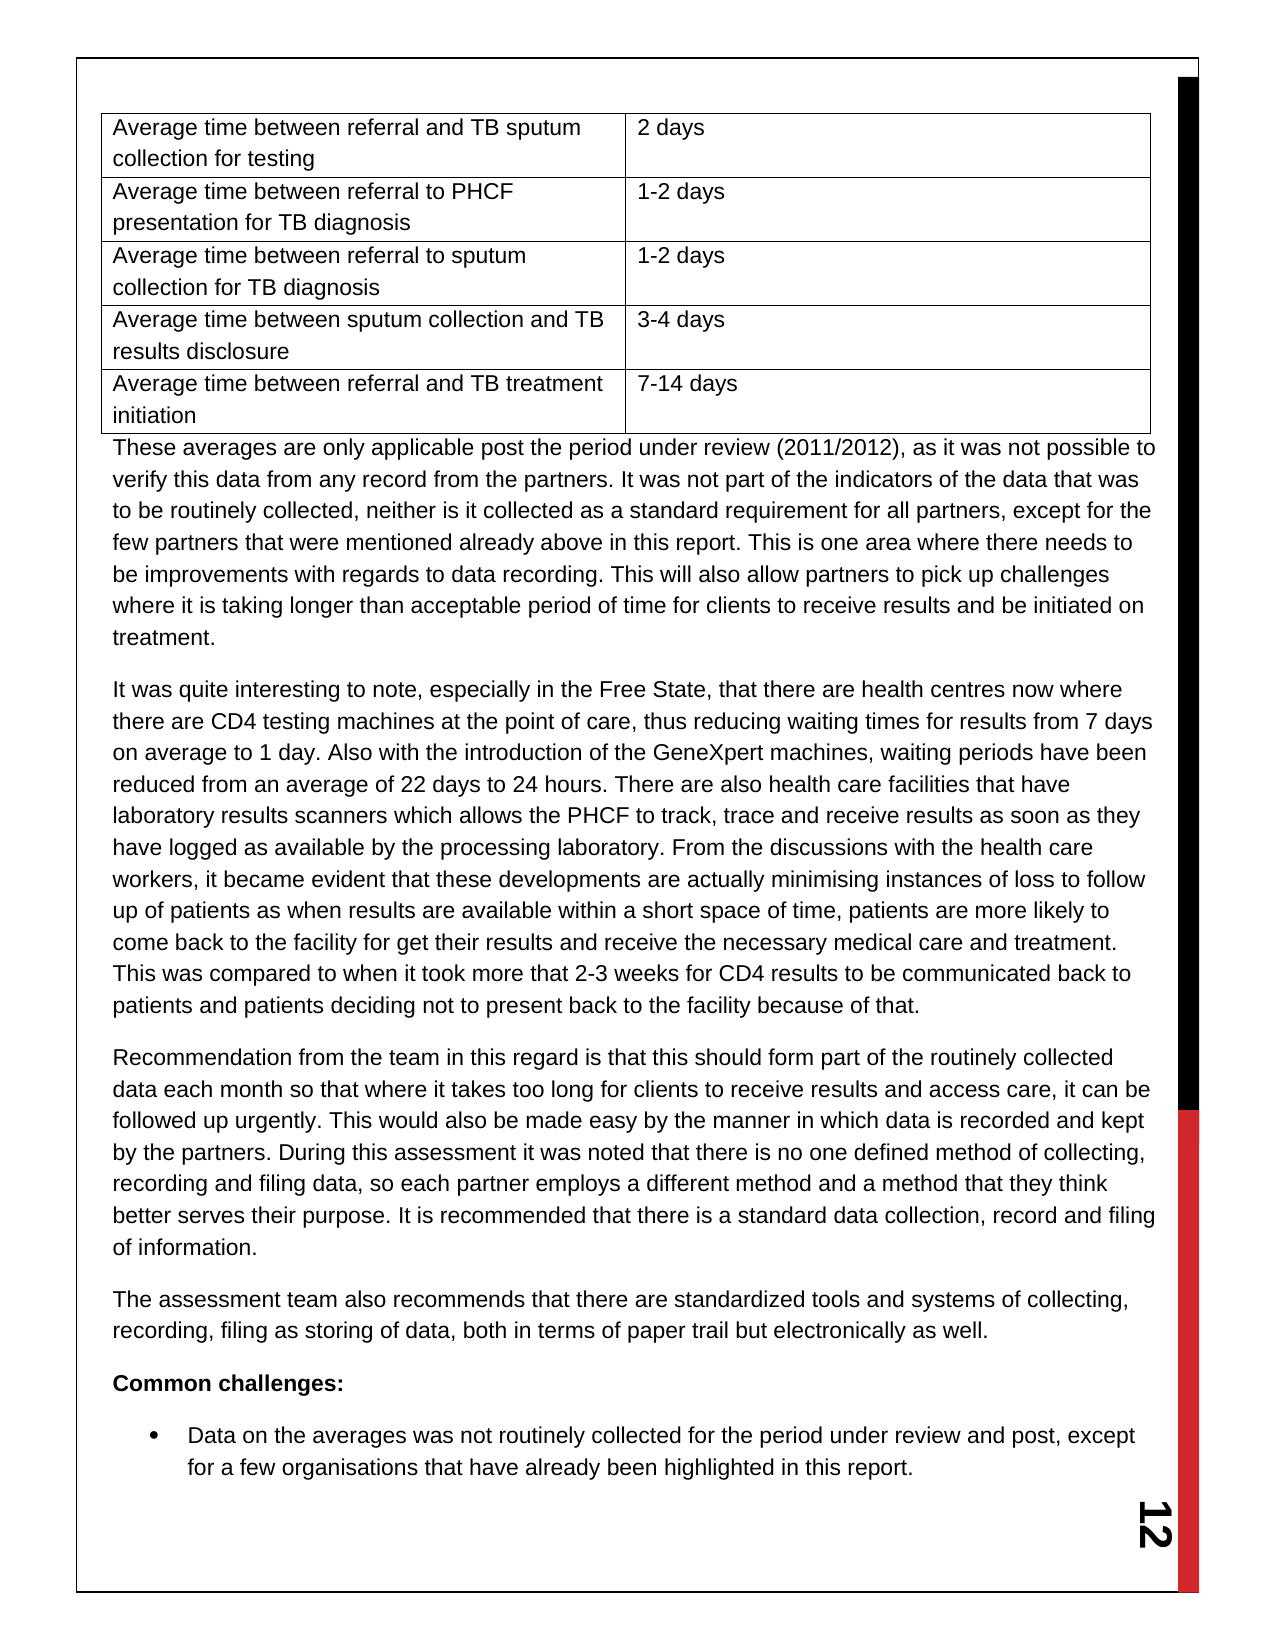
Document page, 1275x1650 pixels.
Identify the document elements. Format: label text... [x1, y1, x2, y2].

table_cell 3-4 days [626, 306, 1150, 369]
table_cell Average time between referral to PHCF presentation for TB diagnosis [102, 178, 625, 241]
table_cell Average time between sputum collection and TB results disclosure [102, 306, 625, 369]
table_cell 2 days [626, 114, 1150, 177]
text Common challenges: [112, 1370, 1162, 1396]
table_cell 7-14 days [626, 370, 1150, 433]
table_cell Average time between referral to sputum collection for TB diagnosis [102, 242, 625, 305]
table_cell 1-2 days [626, 178, 1150, 241]
table_cell Average time between referral and TB treatment initiation [102, 370, 625, 433]
text It was quite interesting to note, especially in the Free State, that there are health centres now where there are CD4 testing machines at the point of care, thus reducing waiting times for results from 7 days on average to 1 day. Also with the introduction of the GeneXpert machines, waiting periods have been reduced from an average of 22 days to 24 hours. There are also health care facilities that have laboratory results scanners which allows the PHCF to track, trace and receive results as soon as they have logged as available by the processing laboratory. From the discussions with the health care workers, it became evident that these developments are actually minimising instances of loss to follow up of patients as when results are available within a short space of time, patients are more likely to come back to the facility for get their results and receive the necessary medical care and treatment. This was compared to when it took more that 2-3 weeks for CD4 results to be communicated back to patients and patients deciding not to present back to the facility because of that. [112, 676, 1162, 1018]
text Recommendation from the team in this regard is that this should form part of the routinely collected data each month so that where it takes too long for clients to receive results and access care, it can be followed up urgently. This would also be made easy by the manner in which data is recorded and kept by the partners. During this assessment it was noted that there is no one defined method of collecting, recording and filing data, so each partner employs a different method and a method that they think better serves their purpose. It is recommended that there is a standard data collection, record and filing of information. [112, 1044, 1162, 1260]
text These averages are only applicable post the period under review (2011/2012), as it was not possible to verify this data from any record from the partners. It was not part of the indicators of the data that was to be routinely collected, neither is it collected as a standard requirement for all partners, except for the few partners that were mentioned already above in this report. This is one area where there needs to be improvements with regards to data recording. This will also allow partners to pick up challenges where it is taking longer than acceptable period of time for clients to receive results and be initiated on treatment. [112, 434, 1162, 650]
text The assessment team also recommends that there are standardized tools and systems of collecting, recording, filing as storing of data, both in terms of paper trail but electronically as well. [112, 1286, 1162, 1344]
table_cell 1-2 days [626, 242, 1150, 305]
table_cell Average time between referral and TB sputum collection for testing [102, 114, 625, 177]
list Data on the averages was not routinely collected for the period under review and post, except for a few organisations that have already been highlighted in this report. [150, 1422, 1162, 1480]
